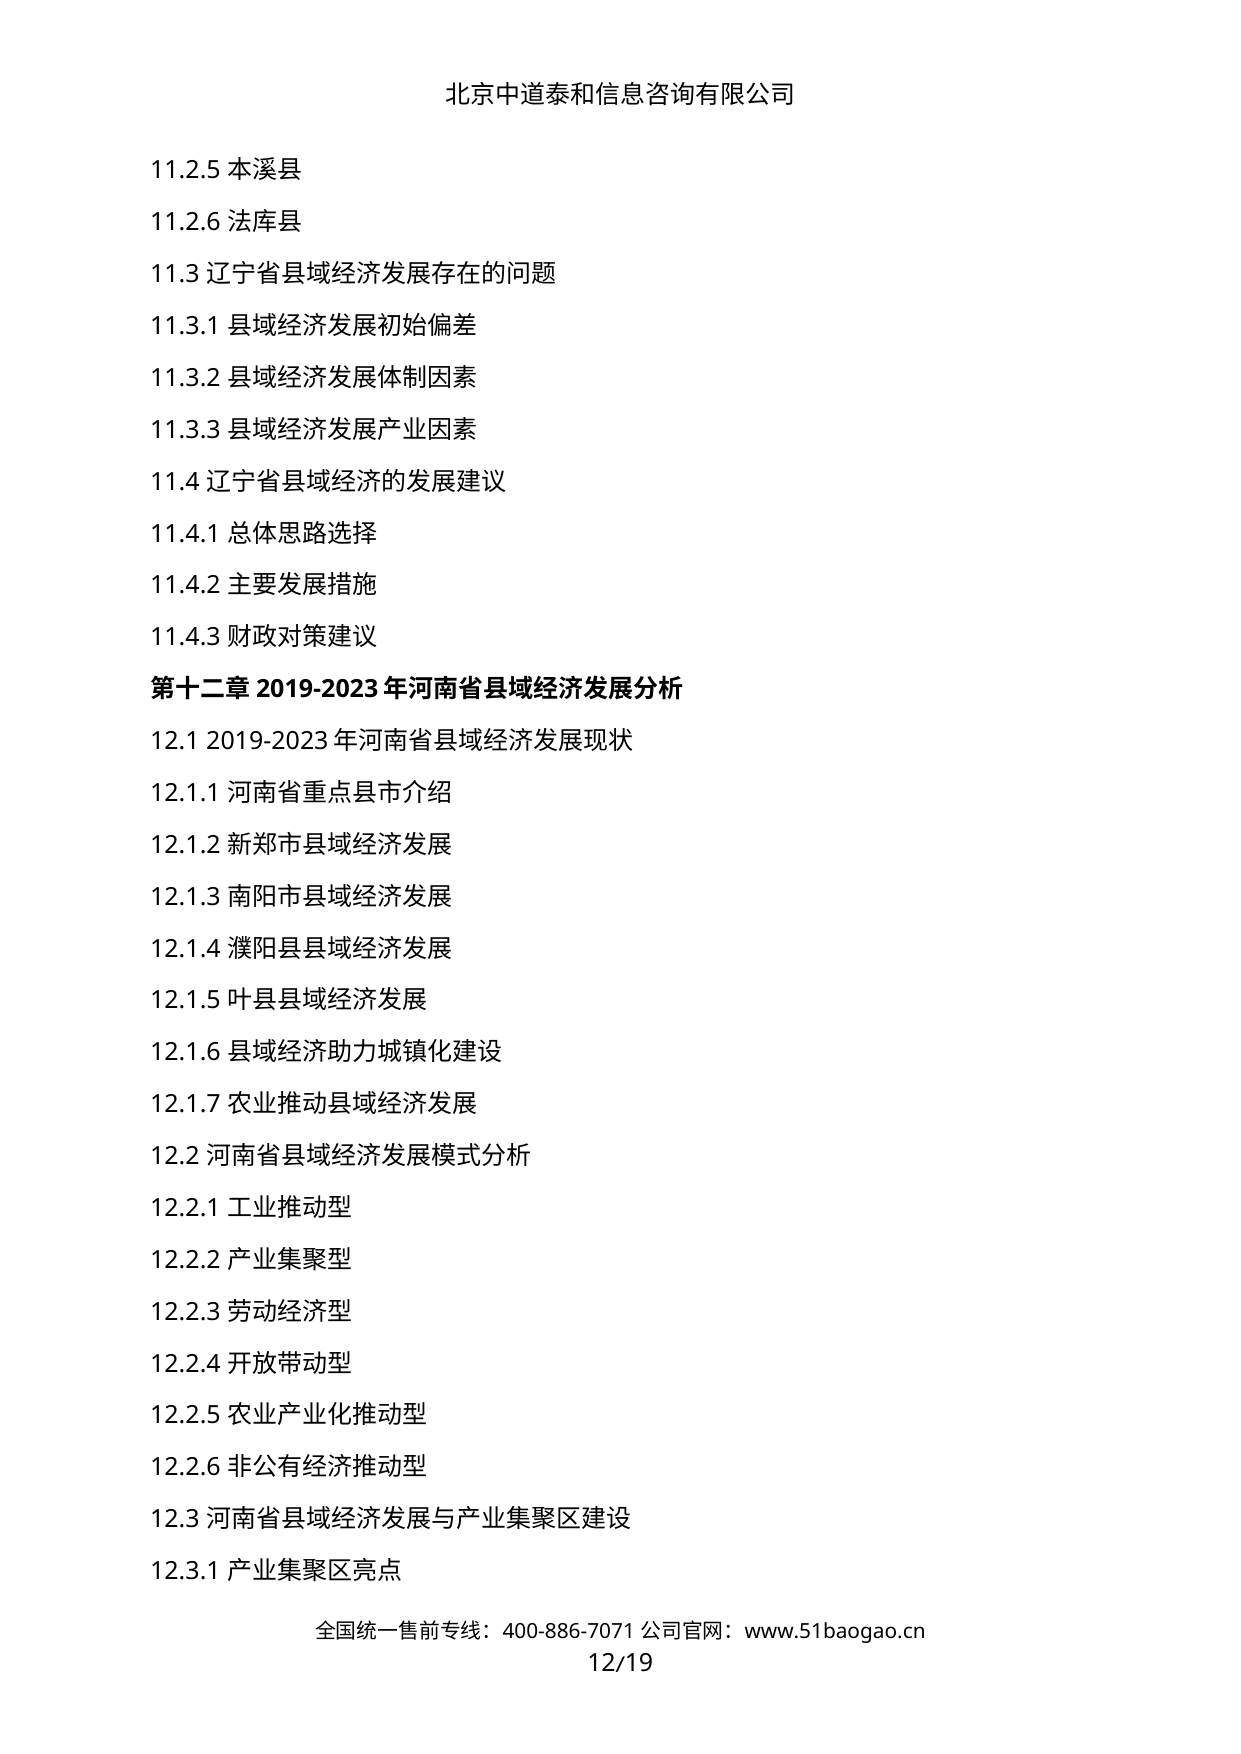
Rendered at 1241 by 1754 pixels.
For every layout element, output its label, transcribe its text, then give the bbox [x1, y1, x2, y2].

text 11.3.1 县域经济发展初始偏差 [150, 306, 1090, 342]
text 12.2.2 产业集聚型 [150, 1239, 1090, 1276]
text 11.2.6 法库县 [150, 202, 1090, 238]
text 11.4.3 财政对策建议 [150, 617, 1090, 653]
text 11.3.2 县域经济发展体制因素 [150, 357, 1090, 394]
text 12.3.1 产业集聚区亮点 [150, 1551, 1090, 1587]
text 12.2.1 工业推动型 [150, 1187, 1090, 1224]
text 12.2.4 开放带动型 [150, 1343, 1090, 1379]
text 第十二章 2019-2023年河南省县域经济发展分析 [150, 669, 1090, 705]
text 12.2.6 非公有经济推动型 [150, 1447, 1090, 1483]
text 12.1 2019-2023年河南省县域经济发展现状 [150, 721, 1090, 757]
text 11.4.2 主要发展措施 [150, 565, 1090, 601]
text 11.4.1 总体思路选择 [150, 513, 1090, 549]
text 12.1.3 南阳市县域经济发展 [150, 876, 1090, 912]
text 12.2.5 农业产业化推动型 [150, 1395, 1090, 1431]
text 12.1.1 河南省重点县市介绍 [150, 772, 1090, 809]
text 12.1.7 农业推动县域经济发展 [150, 1084, 1090, 1120]
text 11.3.3 县域经济发展产业因素 [150, 409, 1090, 446]
text 12.3 河南省县域经济发展与产业集聚区建设 [150, 1499, 1090, 1535]
text 12.2 河南省县域经济发展模式分析 [150, 1136, 1090, 1172]
text 12.2.3 劳动经济型 [150, 1291, 1090, 1327]
text 12.1.4 濮阳县县域经济发展 [150, 928, 1090, 964]
text 12.1.6 县域经济助力城镇化建设 [150, 1032, 1090, 1068]
text 11.3 辽宁省县域经济发展存在的问题 [150, 254, 1090, 290]
text 11.4 辽宁省县域经济的发展建议 [150, 461, 1090, 497]
text 12.1.5 叶县县域经济发展 [150, 980, 1090, 1016]
text 12.1.2 新郑市县域经济发展 [150, 824, 1090, 861]
text 11.2.5 本溪县 [150, 150, 1090, 186]
